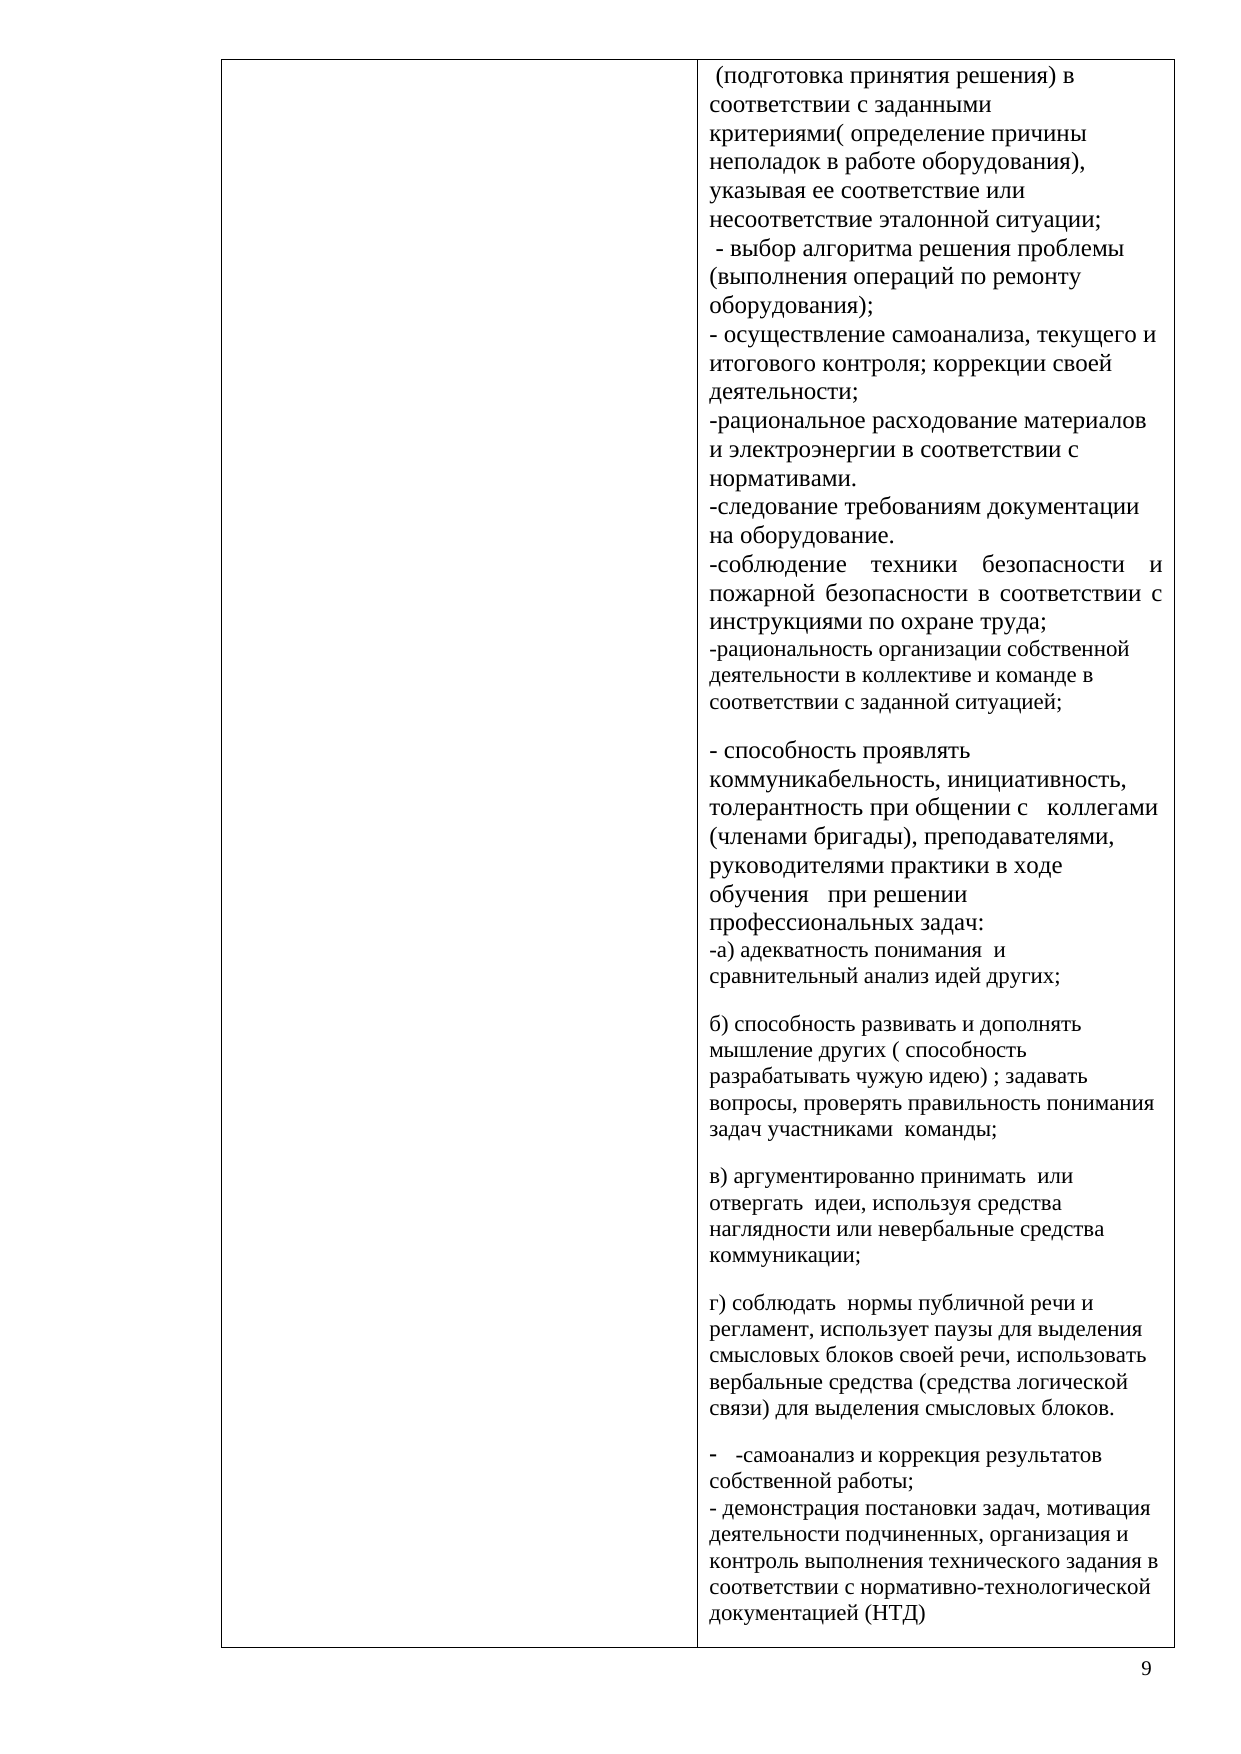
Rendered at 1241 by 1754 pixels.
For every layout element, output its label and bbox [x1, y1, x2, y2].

table_cell [698, 60, 1174, 1647]
table_cell [222, 60, 697, 1647]
